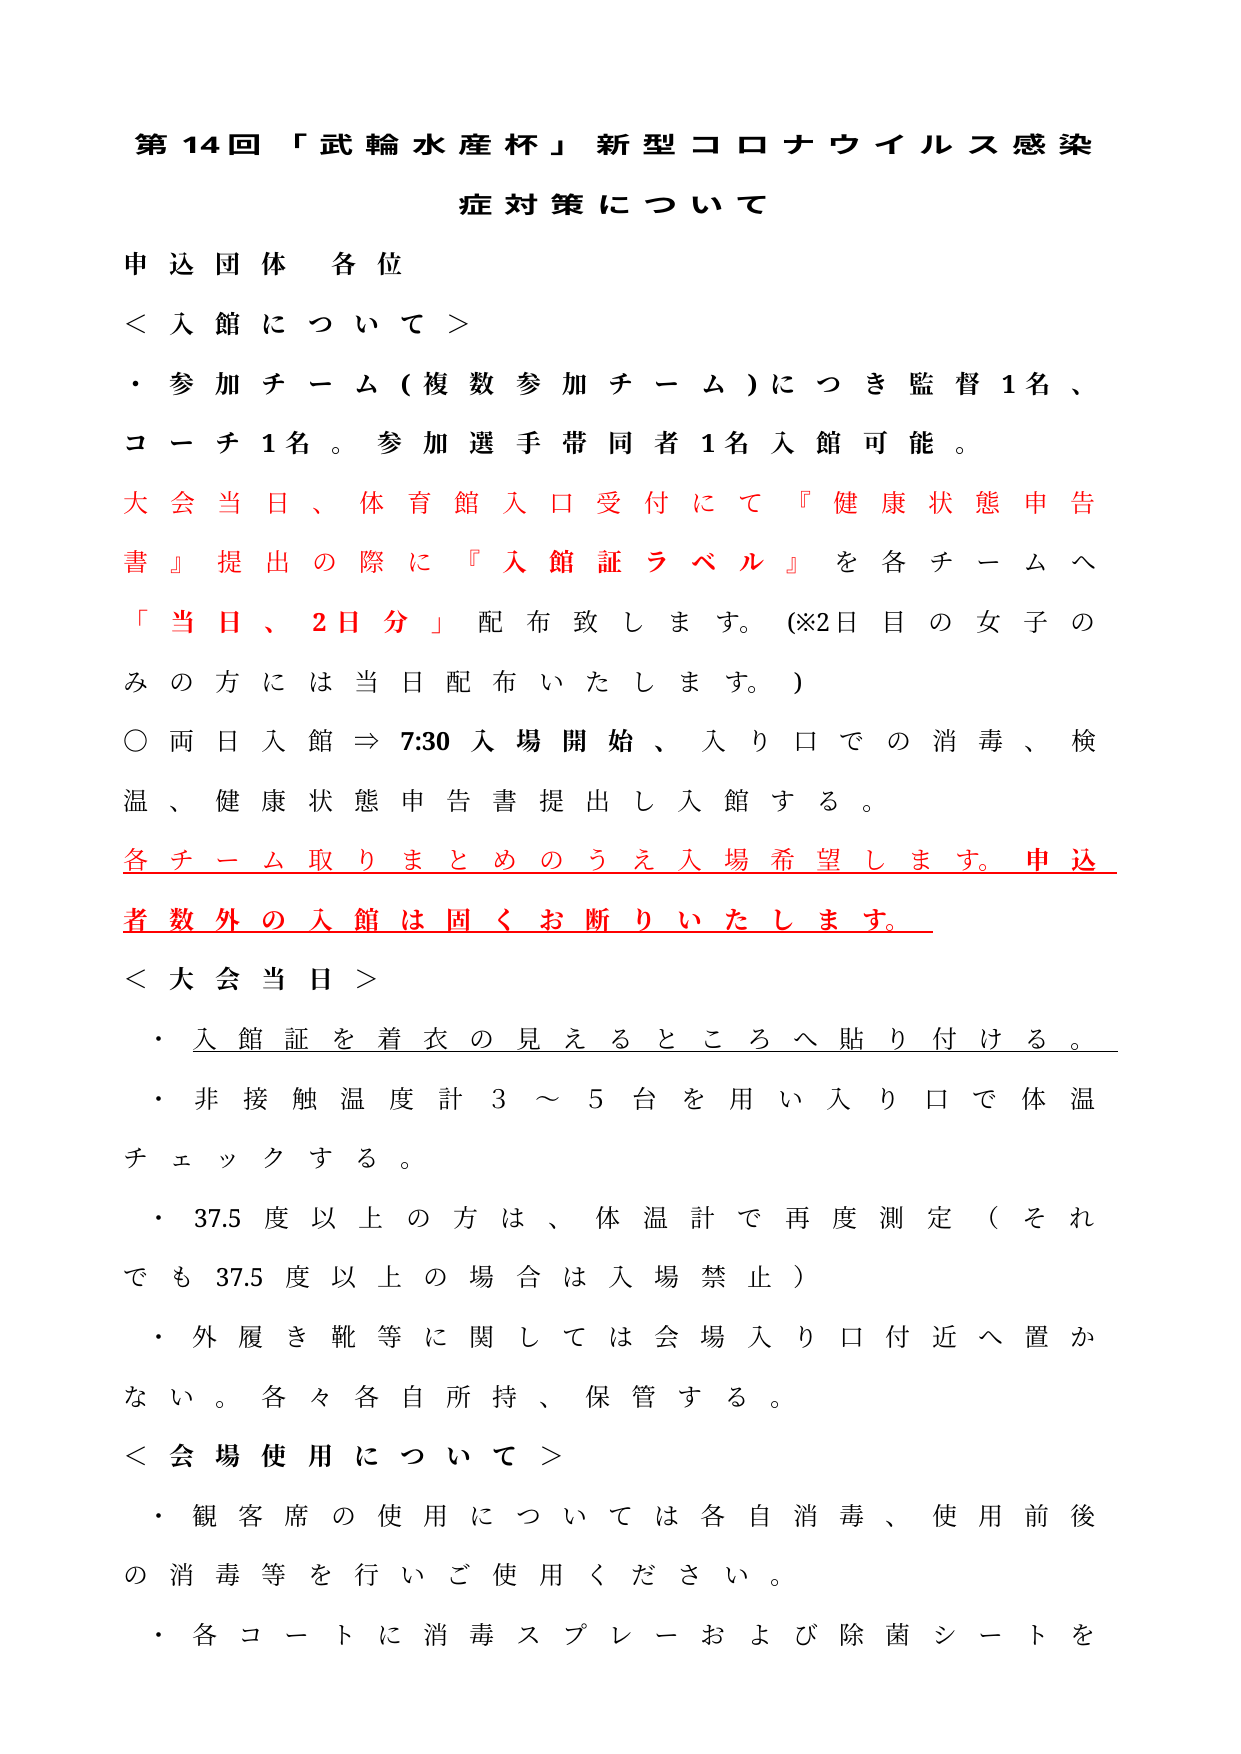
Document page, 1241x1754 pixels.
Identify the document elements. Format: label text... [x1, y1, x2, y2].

text 〇両日入館⇒7:30入場開始、入り口での消毒、検温、健康状態申告書提出し入館する。 [123, 710, 1117, 829]
text ・参加チーム(複数参加チーム)につき監督1名、コーチ1名。参加選手帯同者1名入館可能。 [123, 352, 1117, 472]
text 大会当日、体育館入口受付にて『健康状態申告書』提出の際に『入館証ラベル』を各チームへ「当日、2日分」配布致します。(※2日目の女子のみの方には当日配布いたします。) [123, 472, 1117, 710]
text 第14回「武輪水産杯」新型コロナウイルス感染症対策について [123, 114, 1117, 233]
text ・観客席の使用については各自消毒、使用前後の消毒等を行いご使用ください。 [123, 1484, 1117, 1604]
text ・外履き靴等に関しては会場入り口付近へ置かない。各々各自所持、保管する。 [123, 1306, 1117, 1425]
text ・入館証を着衣の見えるところへ貼り付ける。 [123, 1008, 1117, 1067]
text 申込団体 各位 [123, 233, 1117, 293]
text ＜大会当日＞ [123, 948, 1117, 1008]
text ＜入館について＞ [123, 293, 1117, 352]
text 各チーム取りまとめのうえ入場希望します。申込者数外の入館は固くお断りいたします。 [123, 829, 1117, 872]
text ・非接触温度計３～５台を用い入り口で体温チェックする。 [123, 1067, 1117, 1187]
text ・37.5度以上の方は、体温計で再度測定（それでも37.5度以上の場合は入場禁止） [123, 1187, 1117, 1306]
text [145, 1604, 1117, 1663]
text 各チーム取りまとめのうえ入場希望します。申込者数外の入館は固くお断りいたします。 [123, 874, 1117, 948]
text ＜会場使用について＞ [123, 1425, 1117, 1484]
